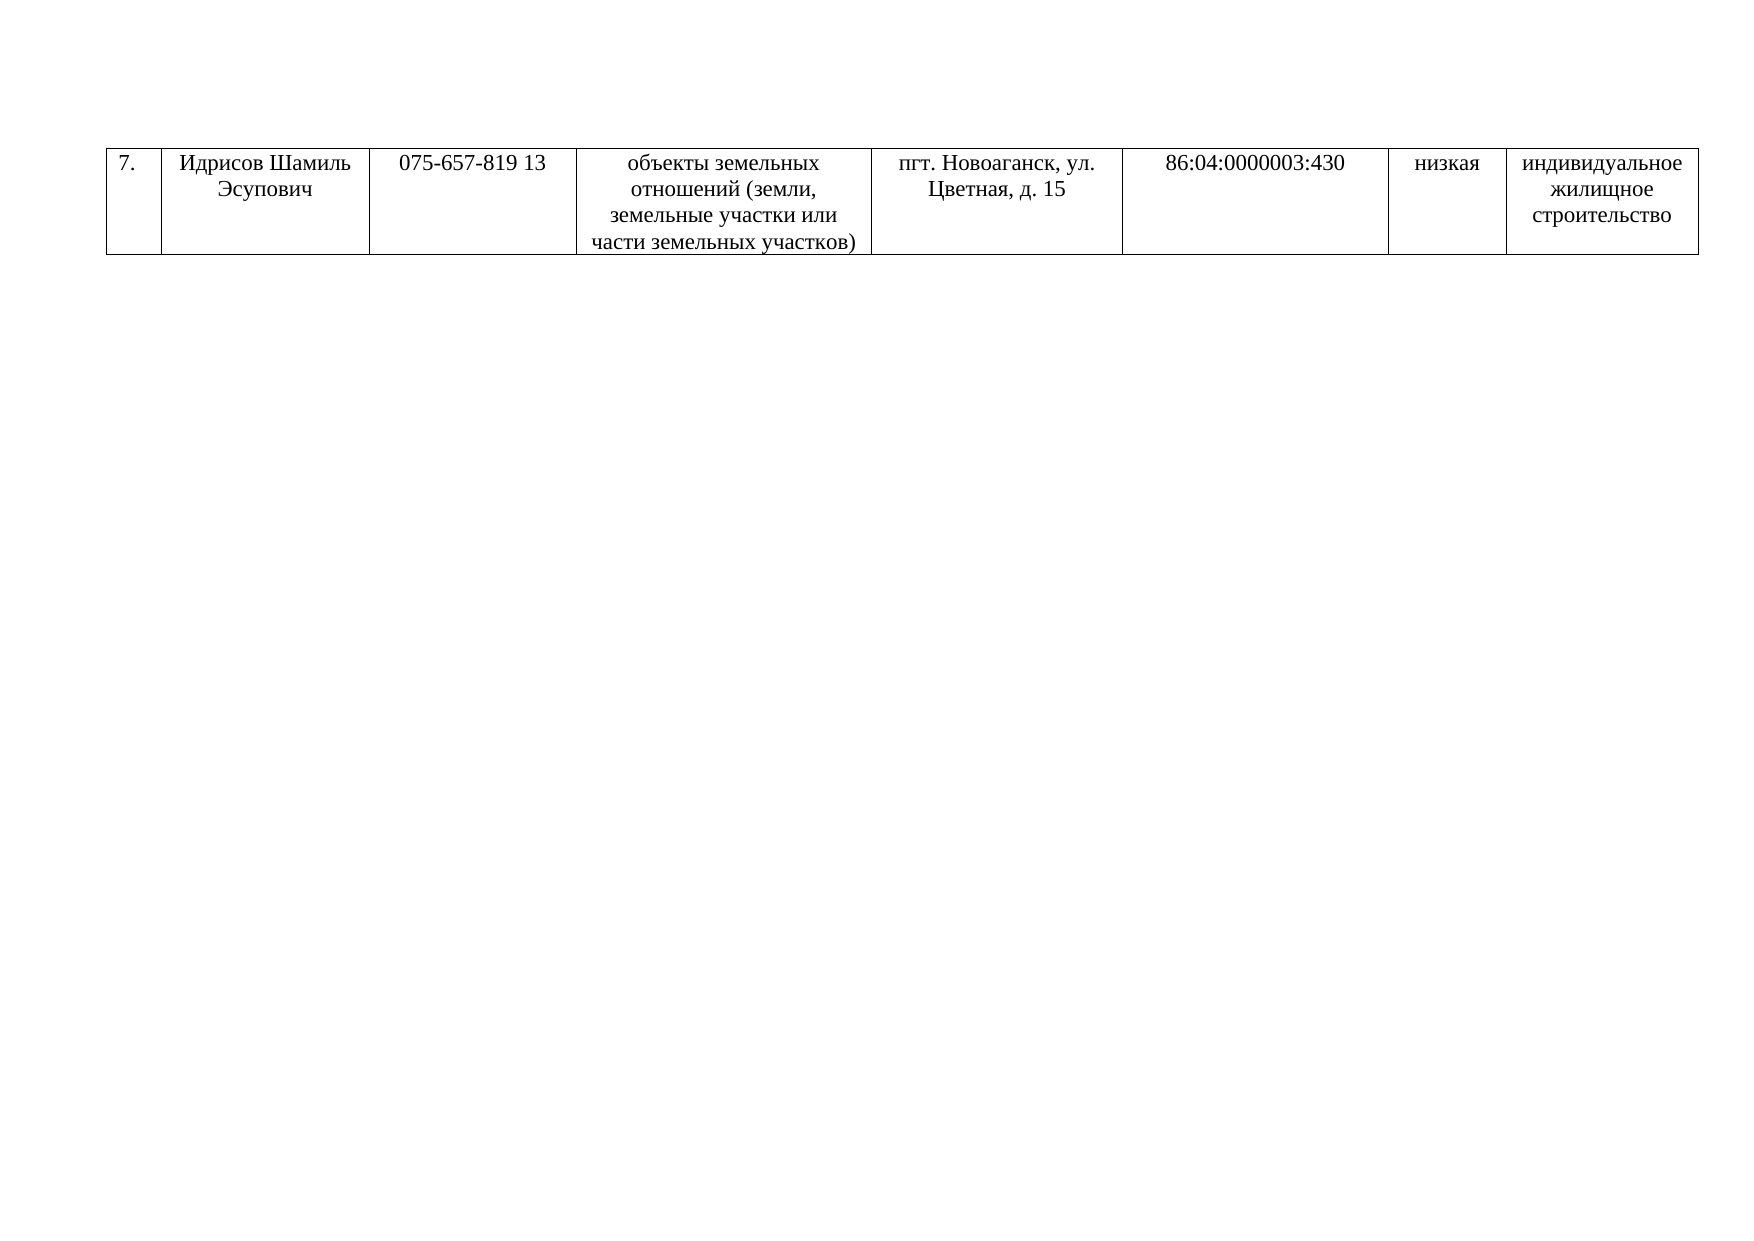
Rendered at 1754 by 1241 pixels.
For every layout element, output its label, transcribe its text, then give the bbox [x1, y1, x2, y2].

table_cell индивидуальное жилищное строительство [1507, 149, 1698, 254]
table_cell низкая [1389, 149, 1506, 254]
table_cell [577, 149, 871, 254]
table_cell пгт. Новоаганск, ул. Цветная, д. 15 [872, 149, 1122, 254]
table_cell [107, 149, 161, 254]
table_cell 86:04:0000003:430 [1123, 149, 1388, 254]
table_cell Идрисов Шамиль Эсупович [162, 149, 369, 254]
table_cell 075-657-819 13 [370, 149, 576, 254]
